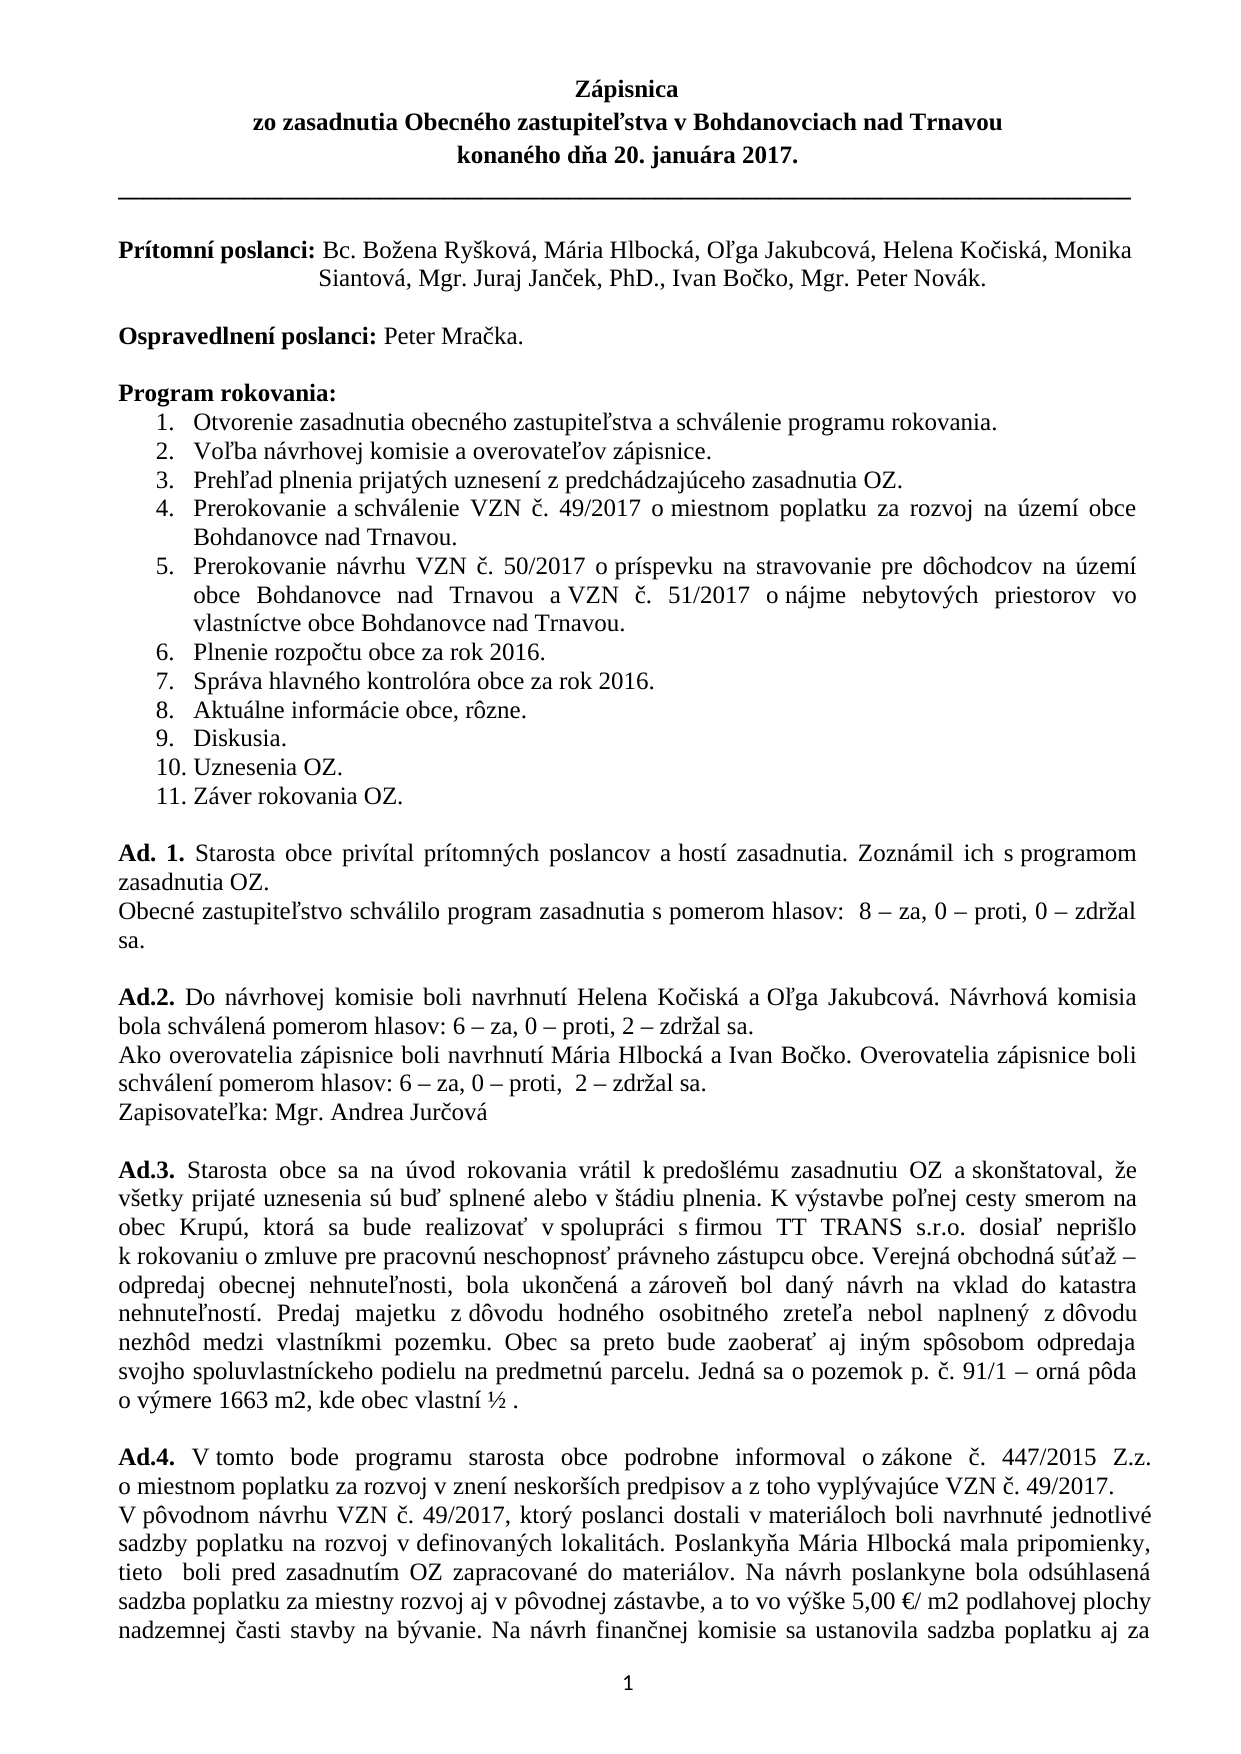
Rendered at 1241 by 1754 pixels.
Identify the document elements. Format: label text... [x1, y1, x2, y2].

text Ad.2. Do návrhovej komisie boli navrhnutí Helena Kočiská a Oľga Jakubcová. Návrhová komisia bola schválená pomerom hlasov: 6 – za, 0 – proti, 2 – zdržal sa. [118, 982, 1137, 1040]
list Správa hlavného kontrolóra obce za rok 2016. [156, 666, 1137, 695]
list Prehľad plnenia prijatých uznesení z predchádzajúceho zasadnutia OZ. [156, 465, 1137, 493]
list Plnenie rozpočtu obce za rok 2016. [156, 637, 1137, 666]
list Voľba návrhovej komisie a overovateľov zápisnice. [156, 436, 1137, 465]
text konaného dňa 20. januára 2017. [118, 140, 1137, 169]
text Zápisnica [487, 74, 1137, 103]
text Ad.3. Starosta obce sa na úvod rokovania vrátil k predošlému zasadnutiu OZ a skonštatoval, že všetky prijaté uznesenia sú buď splnené alebo v štádiu plnenia. K výstavbe poľnej cesty smerom na obec Krupú, ktorá sa bude realizovať v spolupráci s firmou TT TRANS s.r.o. dosiaľ neprišlo k rokovaniu o zmluve pre pracovnú neschopnosť právneho zástupcu obce. Verejná obchodná súťaž – odpredaj obecnej nehnuteľnosti, bola ukončená a zároveň bol daný návrh na vklad do katastra nehnuteľností. Predaj majetku z dôvodu hodného osobitného zreteľa nebol naplnený z dôvodu nezhôd medzi vlastníkmi pozemku. Obec sa preto bude zaoberať aj iným spôsobom odpredaja svojho spoluvlastníckeho podielu na predmetnú parcelu. Jedná sa o pozemok p. č. 91/1 – orná pôda o výmere 1663 m2, kde obec vlastní ½ . [118, 1155, 1137, 1413]
text Obecné zastupiteľstvo schválilo program zasadnutia s pomerom hlasov: 8 – za, 0 – proti, 0 – zdržal sa. [118, 896, 1137, 953]
text _________________________________________________________________________________ [118, 173, 1137, 202]
text Prítomní poslanci: Bc. Božena Ryšková, Mária Hlbocká, Oľga Jakubcová, Helena Kočiská, Monika [118, 235, 1137, 263]
list Uznesenia OZ. [156, 752, 1137, 781]
list Aktuálne informácie obce, rôzne. [156, 695, 1137, 723]
list Prerokovanie návrhu VZN č. 50/2017 o príspevku na stravovanie pre dôchodcov na území obce Bohdanovce nad Trnavou a VZN č. 51/2017 o nájme nebytových priestorov vo vlastníctve obce Bohdanovce nad Trnavou. [156, 551, 1137, 637]
text zo zasadnutia Obecného zastupiteľstva v Bohdanovciach nad Trnavou [118, 107, 1137, 136]
list Otvorenie zasadnutia obecného zastupiteľstva a schválenie programu rokovania. [156, 407, 1137, 436]
text Ako overovatelia zápisnice boli navrhnutí Mária Hlbocká a Ivan Bočko. Overovatelia zápisnice boli schválení pomerom hlasov: 6 – za, 0 – proti, 2 – zdržal sa. [118, 1040, 1137, 1097]
list Prerokovanie a schválenie VZN č. 49/2017 o miestnom poplatku za rozvoj na území obce Bohdanovce nad Trnavou. [156, 493, 1137, 551]
list Diskusia. [156, 723, 1137, 752]
list Záver rokovania OZ. [156, 781, 1137, 810]
text Siantová, Mgr. Juraj Janček, PhD., Ivan Bočko, Mgr. Peter Novák. [118, 263, 1137, 292]
text Zapisovateľka: Mgr. Andrea Jurčová [118, 1097, 1137, 1126]
text Program rokovania: [118, 378, 1137, 407]
list Ad.4. V tomto bode programu starosta obce podrobne informoval o zákone č. 447/2015 Z.z. o miestnom poplatku za rozvoj v znení neskorších predpisov a z toho vyplývajúce VZN č. 49/2017. [118, 1442, 1152, 1500]
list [118, 1500, 1152, 1643]
text Ad. 1. Starosta obce privítal prítomných poslancov a hostí zasadnutia. Zoznámil ich s programom zasadnutia OZ. [118, 838, 1137, 896]
text Ospravedlnení poslanci: Peter Mračka. [118, 321, 1137, 350]
